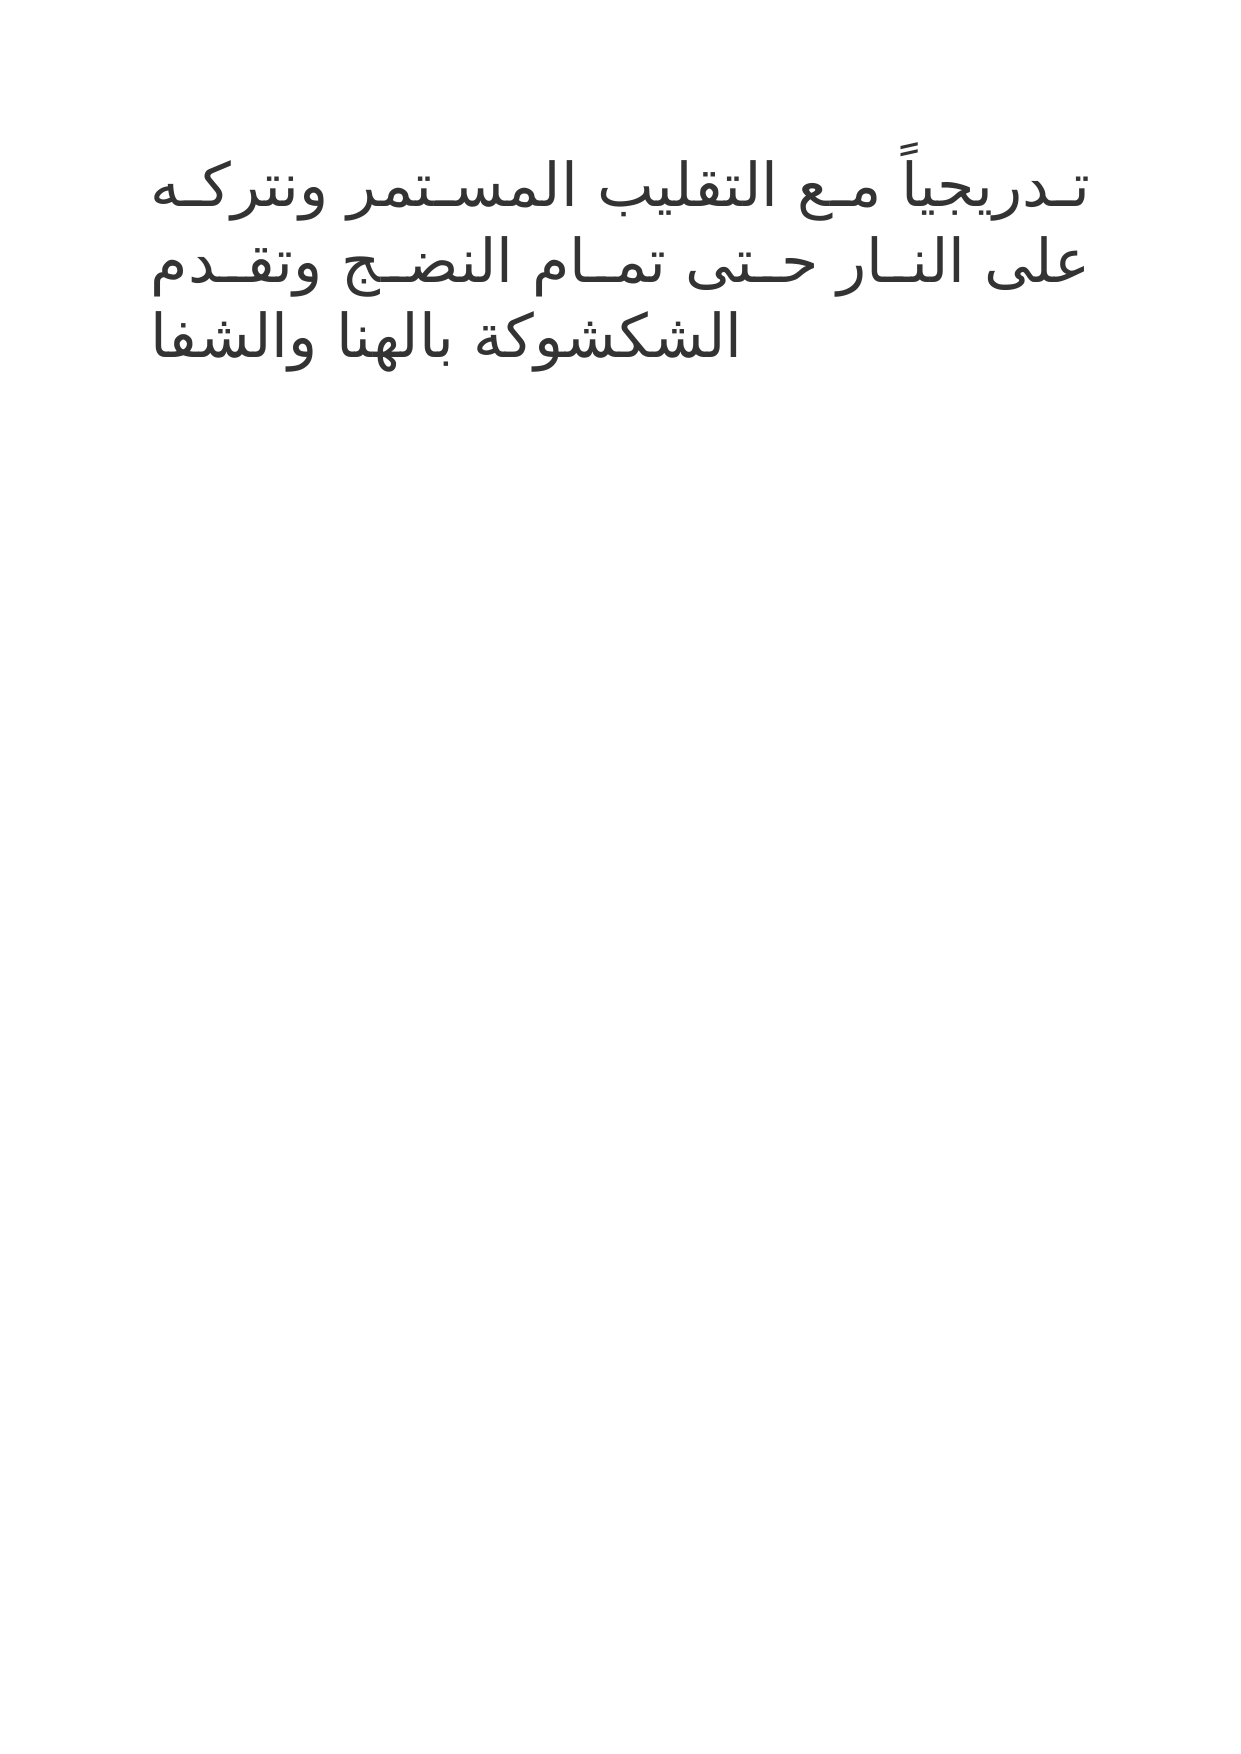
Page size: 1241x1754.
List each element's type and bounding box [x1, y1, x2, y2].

text [150, 150, 1090, 372]
